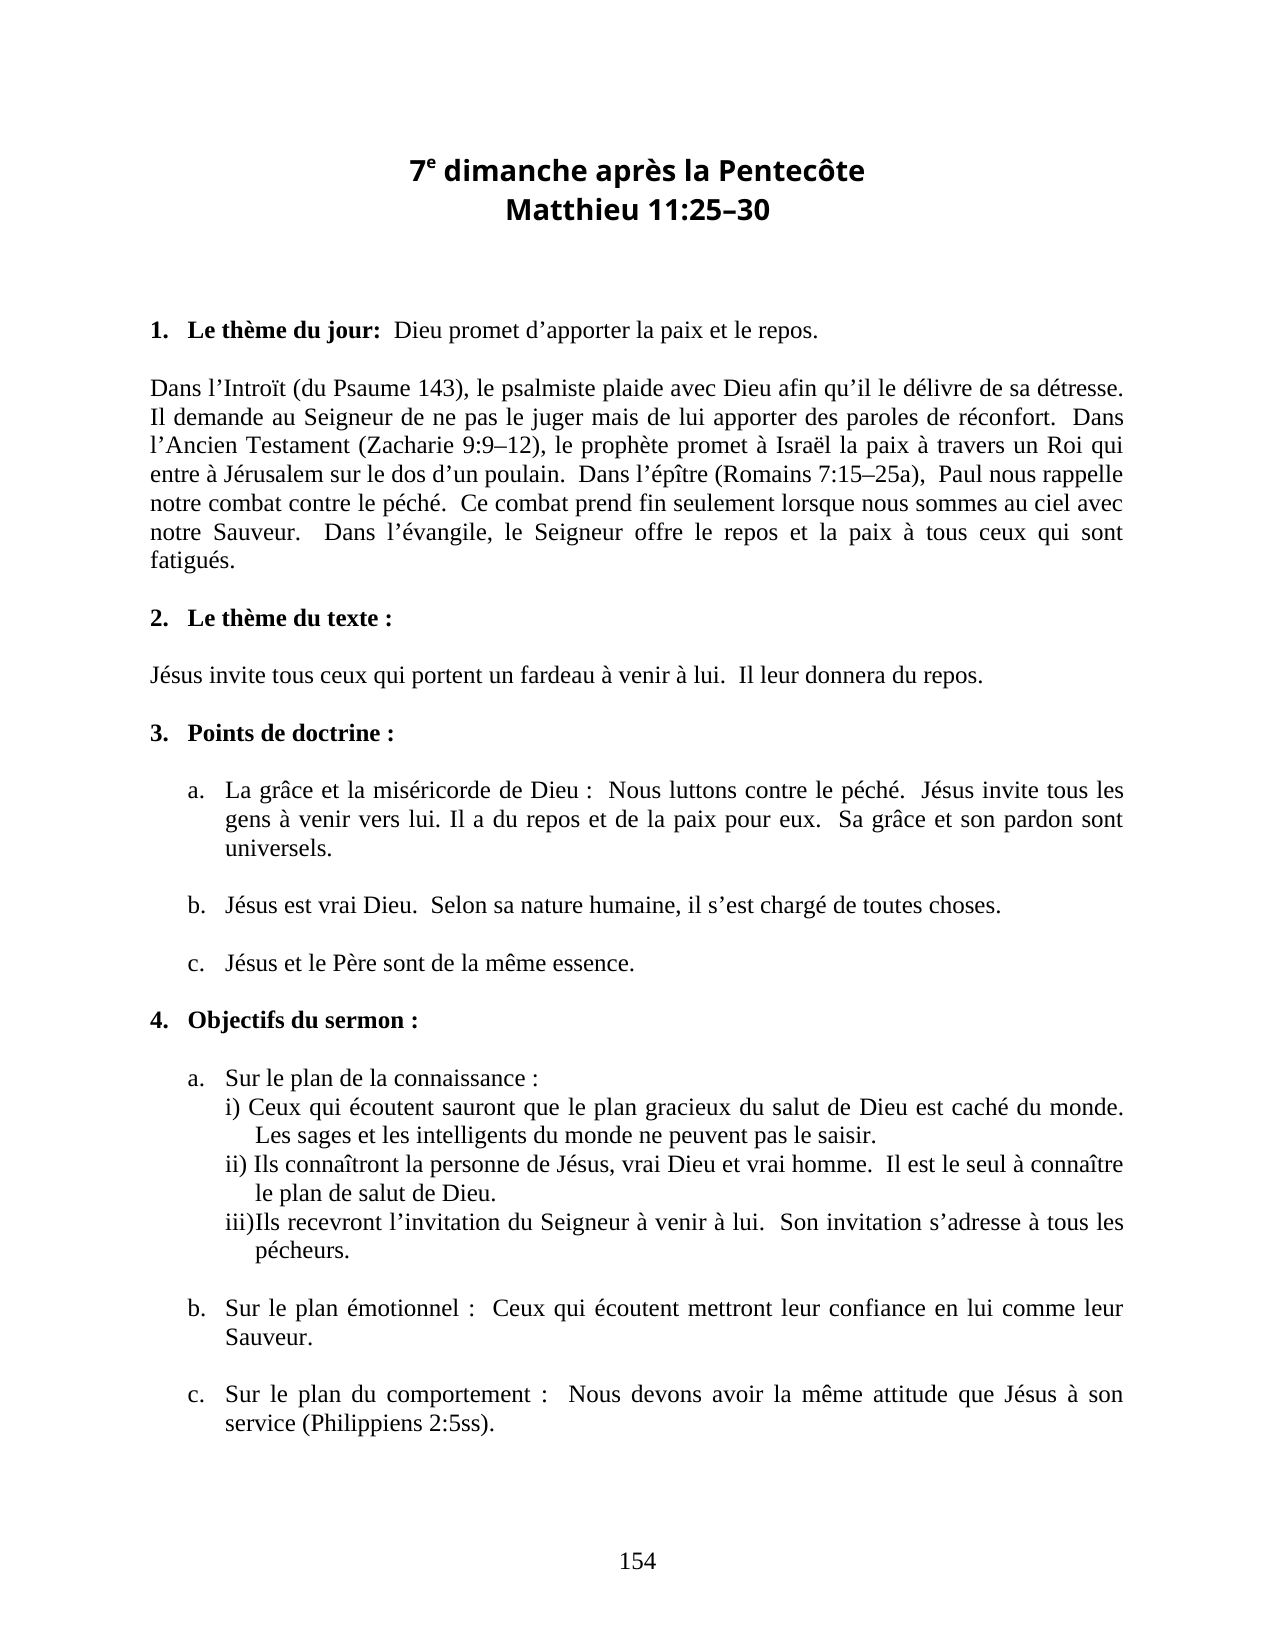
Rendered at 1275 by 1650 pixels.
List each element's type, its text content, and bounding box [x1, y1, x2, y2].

text 2. Le thème du texte : [150, 603, 1125, 632]
text c. Jésus et le Père sont de la même essence. [150, 948, 1125, 977]
text 1. Le thème du jour: Dieu promet d’apporter la paix et le repos. [150, 316, 1125, 344]
text b. Jésus est vrai Dieu. Selon sa nature humaine, il s’est chargé de toutes choses. [150, 891, 1125, 919]
text i) Ceux qui écoutent sauront que le plan gracieux du salut de Dieu est caché du monde. Les sages et les intelligents du monde ne peuvent pas le saisir. [150, 1092, 1125, 1149]
subtitle Matthieu 11:25–30 [150, 190, 1125, 229]
text 4. Objectifs du sermon : [150, 1006, 1125, 1034]
text ii) Ils connaîtront la personne de Jésus, vrai Dieu et vrai homme. Il est le seul à connaître le plan de salut de Dieu. [150, 1149, 1125, 1207]
subtitle 7e dimanche après la Pentecôte [150, 150, 1125, 190]
text c. Sur le plan du comportement : Nous devons avoir la même attitude que Jésus à son service (Philippiens 2:5ss). [150, 1379, 1125, 1437]
text iii) Ils recevront l’invitation du Seigneur à venir à lui. Son invitation s’adresse à tous les pécheurs. [150, 1207, 1125, 1264]
text b. Sur le plan émotionnel : Ceux qui écoutent mettront leur confiance en lui comme leur Sauveur. [150, 1293, 1125, 1351]
text Dans l’Introït (du Psaume 143), le psalmiste plaide avec Dieu afin qu’il le délivre de sa détresse. Il demande au Seigneur de ne pas le juger mais de lui apporter des paroles de réconfort. Dans l’Ancien Testament (Zacharie 9:9–12), le prophète promet à Israël la paix à travers un Roi qui entre à Jérusalem sur le dos d’un poulain. Dans l’épître (Romains 7:15–25a), Paul nous rappelle notre combat contre le péché. Ce combat prend fin seulement lorsque nous sommes au ciel avec notre Sauveur. Dans l’évangile, le Seigneur offre le repos et la paix à tous ceux qui sont fatigués. [150, 373, 1125, 574]
text 3. Points de doctrine : [150, 718, 1125, 747]
text Jésus invite tous ceux qui portent un fardeau à venir à lui. Il leur donnera du repos. [150, 661, 1125, 689]
text a. Sur le plan de la connaissance : [150, 1063, 1125, 1092]
text a. La grâce et la miséricorde de Dieu : Nous luttons contre le péché. Jésus invite tous les gens à venir vers lui. Il a du repos et de la paix pour eux. Sa grâce et son pardon sont universels. [150, 776, 1125, 862]
